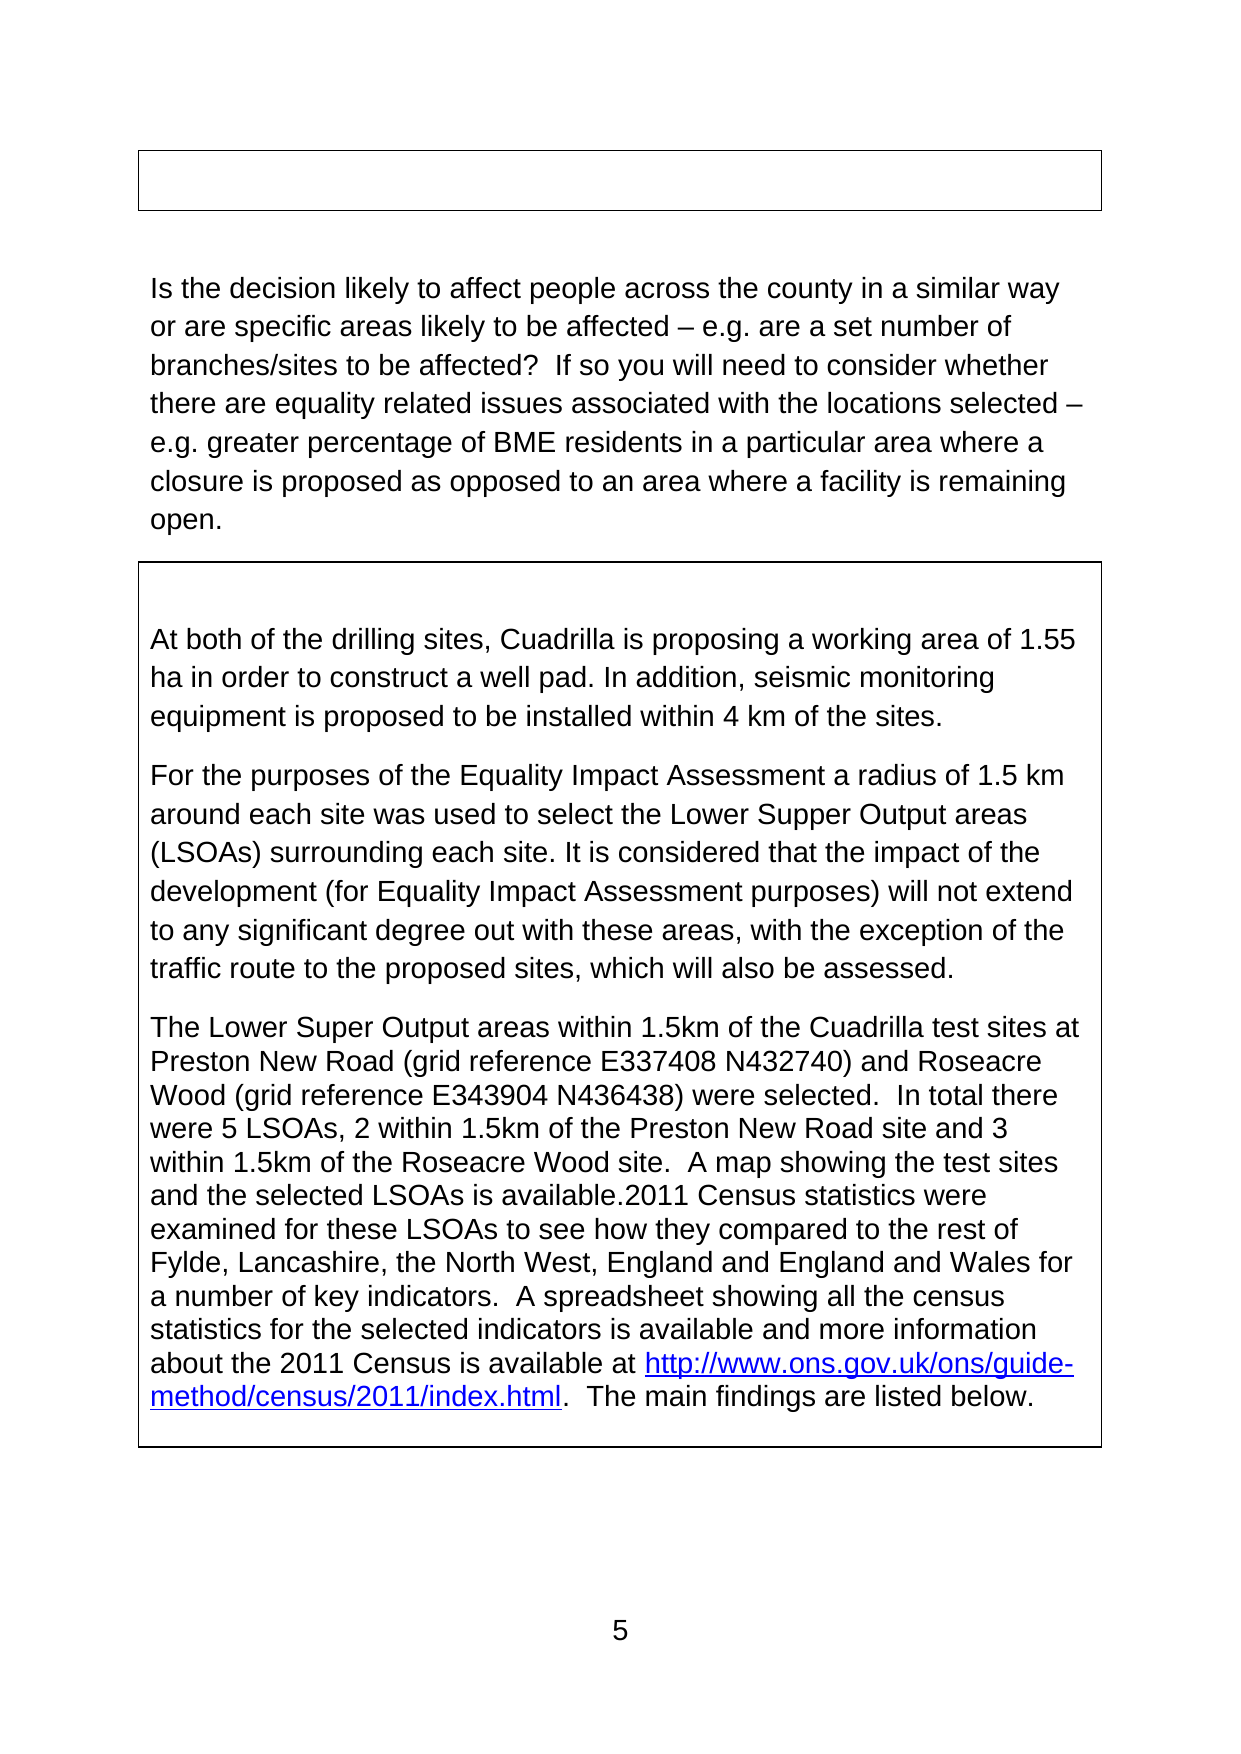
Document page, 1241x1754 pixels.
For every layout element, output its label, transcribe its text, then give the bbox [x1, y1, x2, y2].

text Is the decision likely to affect people across the county in a similar way or are specific areas likely to be affected – e.g. are a set number of branches/sites to be affected? If so you will need to consider whether there are equality related issues associated with the locations selected – e.g. greater percentage of BME residents in a particular area where a closure is proposed as opposed to an area where a facility is remaining open. [150, 271, 1090, 536]
table_header At both of the drilling sites, Cuadrilla is proposing a working area of 1.55 ha in order to construct a well pad. In addition, seismic monitoring equipment is proposed to be installed within 4 km of the sites. For the purposes of the Equality Impact Assessment a radius of 1.5 km around each site was used to select the Lower Supper Output areas (LSOAs) surrounding each site. It is considered that the impact of the development (for Equality Impact Assessment purposes) will not extend to any significant degree out with these areas, with the exception of the traffic route to the proposed sites, which will also be assessed. The Lower Super Output areas within 1.5km of the Cuadrilla test sites at Preston New Road (grid reference E337408 N432740) and Roseacre Wood (grid reference E343904 N436438) were selected. In total there were 5 LSOAs, 2 within 1.5km of the Preston New Road site and 3 within 1.5km of the Roseacre Wood site. A map showing the test sites and the selected LSOAs is available.2011 Census statistics were examined for these LSOAs to see how they compared to the rest of Fylde, Lancashire, the North West, England and England and Wales for a number of key indicators. A spreadsheet showing all the census statistics for the selected indicators is available and more information about the 2011 Census is available at http://www.ons.gov.uk/ons/guide-method/census/2011/index.html. The main findings are listed below. [139, 563, 1101, 1446]
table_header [139, 151, 1101, 210]
